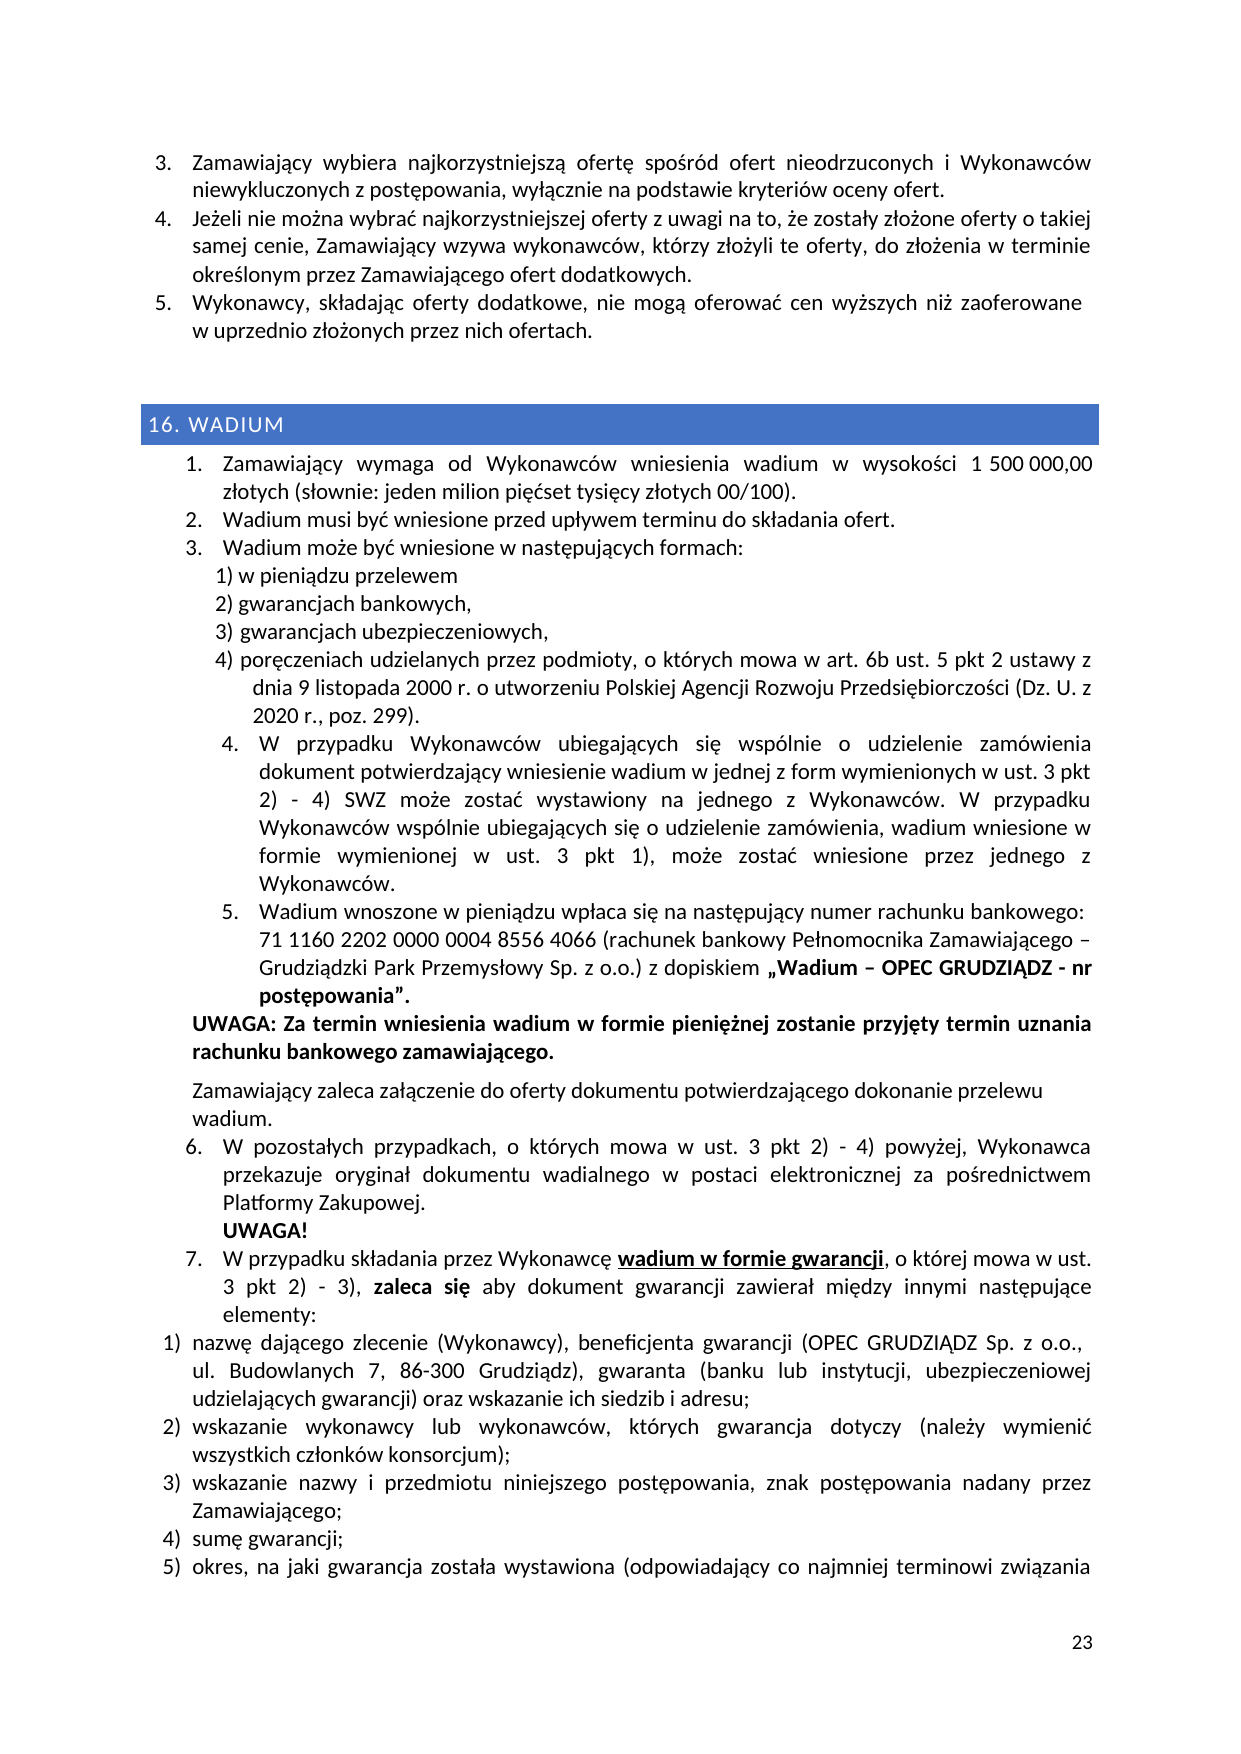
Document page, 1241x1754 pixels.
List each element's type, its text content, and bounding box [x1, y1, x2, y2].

text Zamawiający zaleca załączenie do oferty dokumentu potwierdzającego dokonanie przelewu wadium. [192, 1076, 1093, 1132]
list Zamawiający wymaga od Wykonawców wniesienia wadium w wysokości 1 500 000,00 złotych (słownie: jeden milion pięćset tysięcy złotych 00/100). [185, 449, 1093, 505]
list Wadium wnoszone w pieniądzu wpłaca się na następujący numer rachunku bankowego: 71 1160 2202 0000 0004 8556 4066 (rachunek bankowy Pełnomocnika Zamawiającego – Grudziądzki Park Przemysłowy Sp. z o.o.) z dopiskiem „Wadium – OPEC GRUDZIĄDZ - nr postępowania”. [221, 897, 1093, 1009]
list Jeżeli nie można wybrać najkorzystniejszej oferty z uwagi na to, że zostały złożone oferty o takiej samej cenie, Zamawiający wzywa wykonawców, którzy złożyli te oferty, do złożenia w terminie określonym przez Zamawiającego ofert dodatkowych. [154, 204, 1093, 288]
list sumę gwarancji; [162, 1524, 1093, 1552]
list W przypadku składania przez Wykonawcę wadium w formie gwarancji, o której mowa w ust. 3 pkt 2) - 3), zaleca się aby dokument gwarancji zawierał między innymi następujące elementy: [185, 1244, 1093, 1328]
list nazwę dającego zlecenie (Wykonawcy), beneficjenta gwarancji (OPEC GRUDZIĄDZ Sp. z o.o., ul. Budowlanych 7, 86-300 Grudziądz), gwaranta (banku lub instytucji, ubezpieczeniowej udzielających gwarancji) oraz wskazanie ich siedzib i adresu; [162, 1328, 1093, 1412]
list gwarancjach ubezpieczeniowych, [215, 617, 1093, 645]
list Zamawiający wybiera najkorzystniejszą ofertę spośród ofert nieodrzuconych i Wykonawców niewykluczonych z postępowania, wyłącznie na podstawie kryteriów oceny ofert. [154, 148, 1093, 204]
list poręczeniach udzielanych przez podmioty, o których mowa w art. 6b ust. 5 pkt 2 ustawy z dnia 9 listopada 2000 r. o utworzeniu Polskiej Agencji Rozwoju Przedsiębiorczości (Dz. U. z 2020 r., poz. 299). [215, 645, 1093, 729]
list Wadium musi być wniesione przed upływem terminu do składania ofert. [185, 505, 1093, 533]
list w pieniądzu przelewem [215, 561, 1093, 589]
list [162, 1552, 1093, 1580]
list Wadium może być wniesione w następujących formach: [185, 533, 1093, 561]
subtitle 16. WADIUM [148, 410, 1093, 438]
list W przypadku Wykonawców ubiegających się wspólnie o udzielenie zamówienia dokument potwierdzający wniesienie wadium w jednej z form wymienionych w ust. 3 pkt 2) - 4) SWZ może zostać wystawiony na jednego z Wykonawców. W przypadku Wykonawców wspólnie ubiegających się o udzielenie zamówienia, wadium wniesione w formie wymienionej w ust. 3 pkt 1), może zostać wniesione przez jednego z Wykonawców. [221, 729, 1093, 897]
list Wykonawcy, składając oferty dodatkowe, nie mogą oferować cen wyższych niż zaoferowane w uprzednio złożonych przez nich ofertach. [154, 288, 1093, 344]
text UWAGA: Za termin wniesienia wadium w formie pieniężnej zostanie przyjęty termin uznania rachunku bankowego zamawiającego. [192, 1009, 1093, 1065]
list W pozostałych przypadkach, o których mowa w ust. 3 pkt 2) - 4) powyżej, Wykonawca przekazuje oryginał dokumentu wadialnego w postaci elektronicznej za pośrednictwem Platformy Zakupowej. [185, 1132, 1093, 1216]
list wskazanie nazwy i przedmiotu niniejszego postępowania, znak postępowania nadany przez Zamawiającego; [162, 1468, 1093, 1524]
list gwarancjach bankowych, [215, 589, 1093, 617]
list wskazanie wykonawcy lub wykonawców, których gwarancja dotyczy (należy wymienić wszystkich członków konsorcjum); [162, 1412, 1093, 1468]
text UWAGA! [223, 1216, 1093, 1244]
